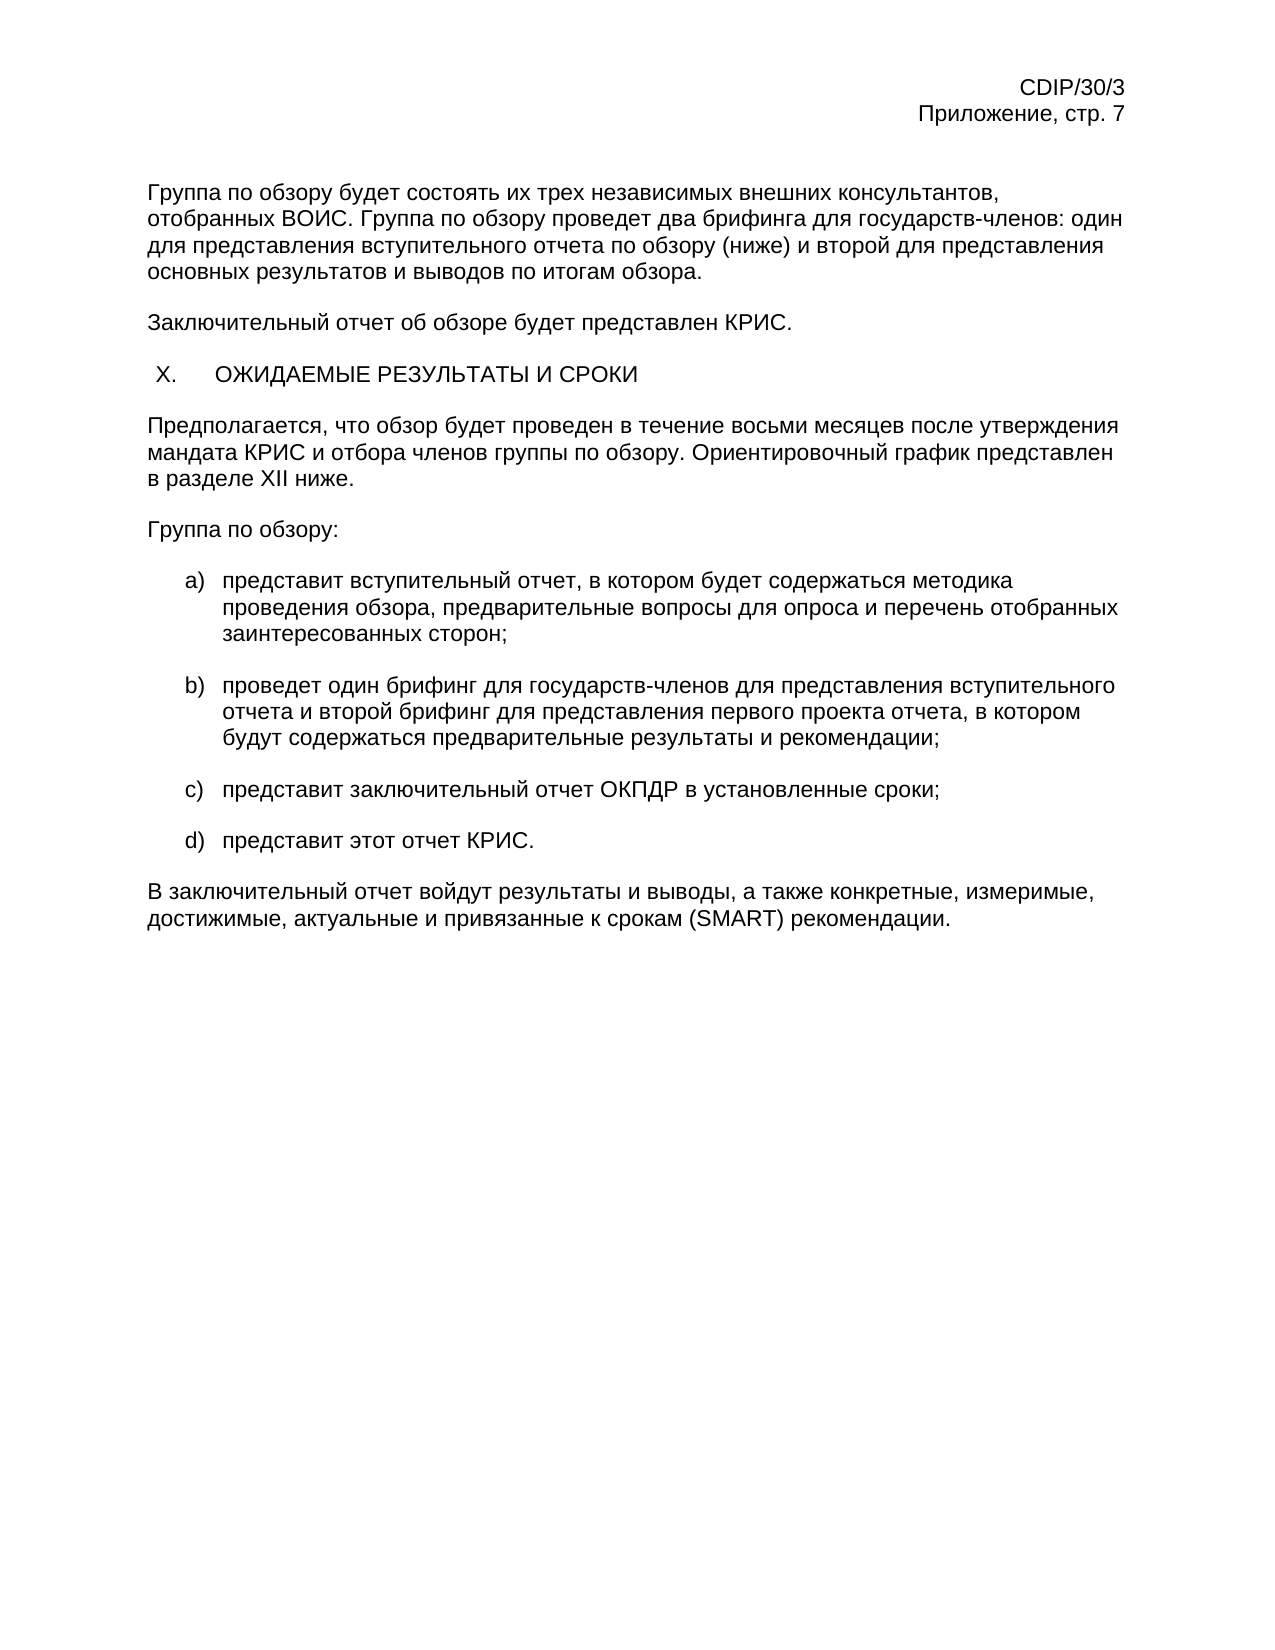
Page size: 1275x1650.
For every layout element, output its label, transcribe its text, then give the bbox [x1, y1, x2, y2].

list ОЖИДАЕМЫЕ РЕЗУЛЬТАТЫ И СРОКИ [177, 361, 1125, 387]
list представит заключительный отчет ОКПДР в установленные сроки; [184, 776, 1125, 802]
text Группа по обзору будет состоять их трех независимых внешних консультантов, отобранных ВОИС. Группа по обзору проведет два брифинга для государств-членов: один для представления вступительного отчета по обзору (ниже) и второй для представления основных результатов и выводов по итогам обзора. [147, 179, 1125, 284]
text В заключительный отчет войдут результаты и выводы, а также конкретные, измеримые, достижимые, актуальные и привязанные к срокам (SMART) рекомендации. [147, 878, 1125, 931]
list представит этот отчет КРИС. [184, 827, 1125, 853]
text Группа по обзору: [147, 516, 1125, 542]
text Заключительный отчет об обзоре будет представлен КРИС. [147, 309, 1125, 336]
list представит вступительный отчет, в котором будет содержаться методика проведения обзора, предварительные вопросы для опроса и перечень отобранных заинтересованных сторон; [184, 567, 1125, 647]
text Предполагается, что обзор будет проведен в течение восьми месяцев после утверждения мандата КРИС и отбора членов группы по обзору. Ориентировочный график представлен в разделе XII ниже. [147, 412, 1125, 491]
list проведет один брифинг для государств-членов для представления вступительного отчета и второй брифинг для представления первого проекта отчета, в котором будут содержаться предварительные результаты и рекомендации; [184, 672, 1125, 751]
